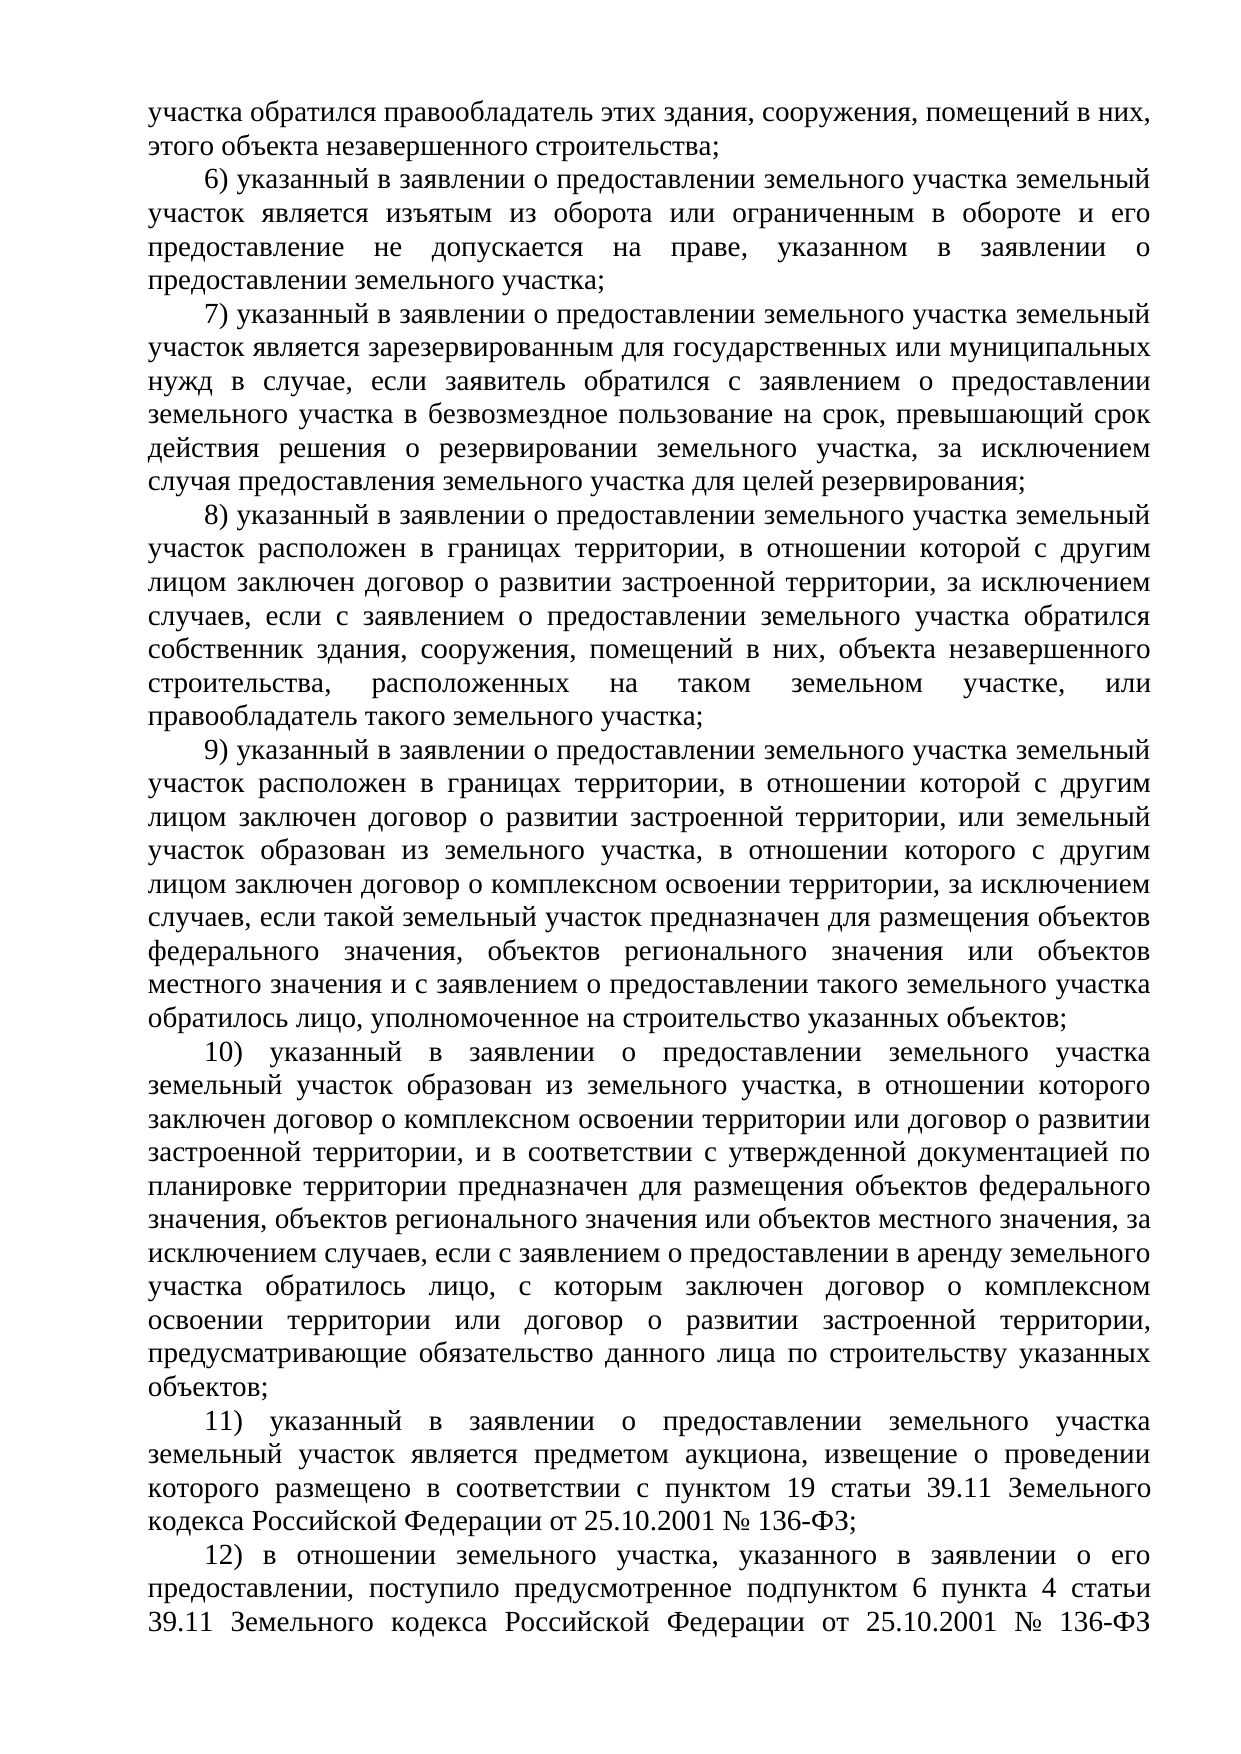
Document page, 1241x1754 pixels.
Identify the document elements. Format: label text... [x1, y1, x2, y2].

text 7) указанный в заявлении о предоставлении земельного участка земельный участок является зарезервированным для государственных или муниципальных нужд в случае, если заявитель обратился с заявлением о предоставлении земельного участка в безвозмездное пользование на срок, превышающий срок действия решения о резервировании земельного участка, за исключением случая предоставления земельного участка для целей резервирования; [148, 296, 1152, 497]
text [148, 1537, 1152, 1637]
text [148, 94, 1152, 162]
text 9) указанный в заявлении о предоставлении земельного участка земельный участок расположен в границах территории, в отношении которой с другим лицом заключен договор о развитии застроенной территории, или земельный участок образован из земельного участка, в отношении которого с другим лицом заключен договор о комплексном освоении территории, за исключением случаев, если такой земельный участок предназначен для размещения объектов федерального значения, объектов регионального значения или объектов местного значения и с заявлением о предоставлении такого земельного участка обратилось лицо, уполномоченное на строительство указанных объектов; [148, 732, 1152, 1034]
text 10) указанный в заявлении о предоставлении земельного участка земельный участок образован из земельного участка, в отношении которого заключен договор о комплексном освоении территории или договор о развитии застроенной территории, и в соответствии с утвержденной документацией по планировке территории предназначен для размещения объектов федерального значения, объектов регионального значения или объектов местного значения, за исключением случаев, если с заявлением о предоставлении в аренду земельного участка обратилось лицо, с которым заключен договор о комплексном освоении территории или договор о развитии застроенной территории, предусматривающие обязательство данного лица по строительству указанных объектов; [148, 1034, 1152, 1403]
text 6) указанный в заявлении о предоставлении земельного участка земельный участок является изъятым из оборота или ограниченным в обороте и его предоставление не допускается на праве, указанном в заявлении о предоставлении земельного участка; [148, 162, 1152, 296]
text 11) указанный в заявлении о предоставлении земельного участка земельный участок является предметом аукциона, извещение о проведении которого размещено в соответствии с пунктом 19 статьи 39.11 Земельного кодекса Российской Федерации от 25.10.2001 № 136-ФЗ; [148, 1403, 1152, 1537]
text 8) указанный в заявлении о предоставлении земельного участка земельный участок расположен в границах территории, в отношении которой с другим лицом заключен договор о развитии застроенной территории, за исключением случаев, если с заявлением о предоставлении земельного участка обратился собственник здания, сооружения, помещений в них, объекта незавершенного строительства, расположенных на таком земельном участке, или правообладатель такого земельного участка; [148, 497, 1152, 732]
